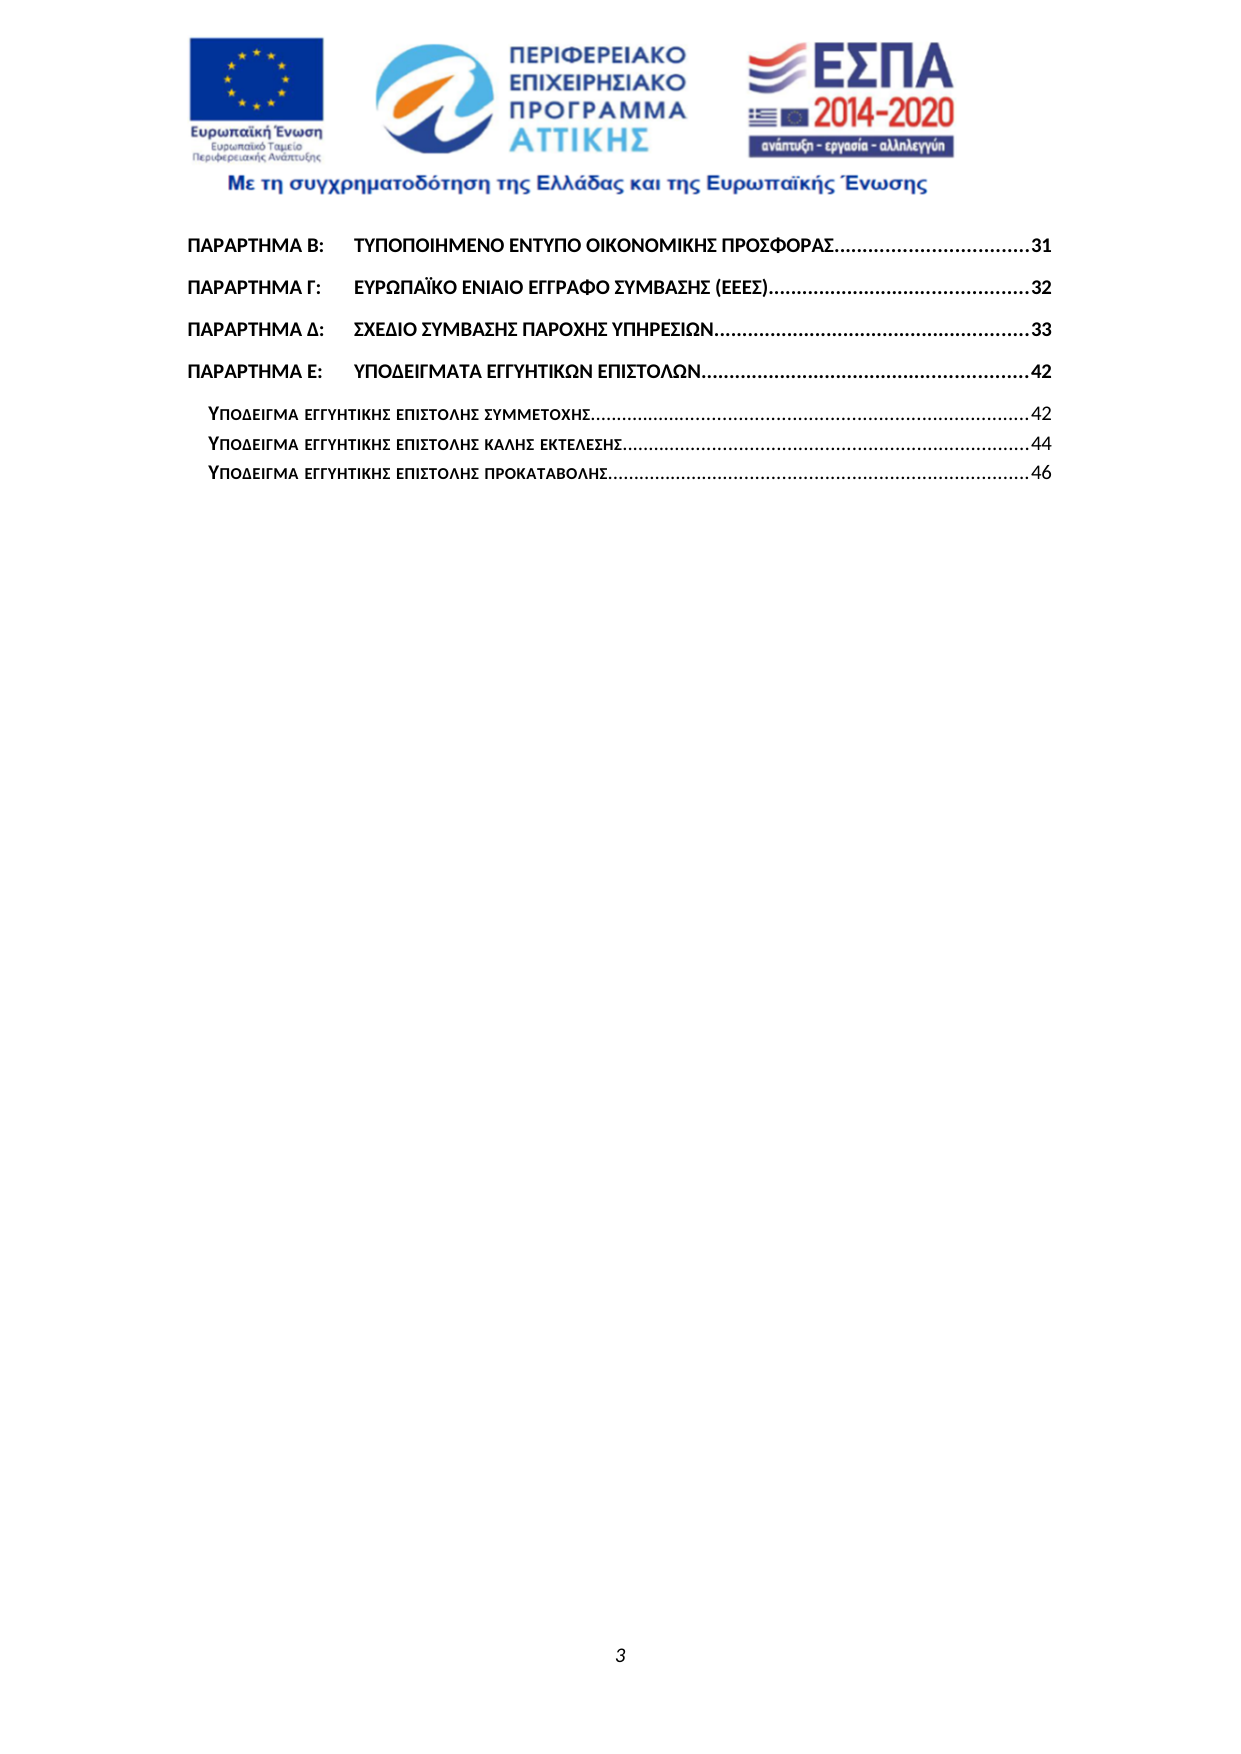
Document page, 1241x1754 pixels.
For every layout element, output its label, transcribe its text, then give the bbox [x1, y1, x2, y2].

text Υπόδειγμα εγγυητικής επιστολής προκαταβολής 46 [208, 459, 1053, 484]
text Υπόδειγμα εγγυητικής επιστολής καλής εκτέλεσης 44 [208, 430, 1053, 455]
picture [187, 35, 960, 200]
text Υπόδειγμα εγγυητικής επιστολής συμμετοχής 42 [208, 401, 1053, 426]
text ΠΑΡΑΡΤΗΜΑ Β: ΤΥΠΟΠΟΙΗΜΕΝΟ ΕΝΤΥΠΟ ΟΙΚΟΝΟΜΙΚΗΣ ΠΡΟΣΦΟΡΑΣ 31 [187, 232, 1053, 258]
text ΠΑΡΑΡΤΗΜΑ Ε: ΥΠΟΔΕΙΓΜΑΤΑ ΕΓΓΥΗΤΙΚΩΝ ΕΠΙΣΤΟΛΩΝ 42 [187, 358, 1053, 384]
text ΠΑΡΑΡΤΗΜΑ Γ: ΕΥΡΩΠΑΪΚΟ ΕΝΙΑΙΟ ΈΓΓΡΑΦΟ ΣΥΜΒΑΣΗΣ (ΕΕΕΣ) 32 [187, 274, 1053, 300]
text ΠΑΡΑΡΤΗΜΑ Δ: ΣΧΕΔΙΟ ΣΥΜΒΑΣΗΣ ΠΑΡΟΧΗΣ ΥΠΗΡΕΣΙΩΝ 33 [187, 316, 1053, 342]
